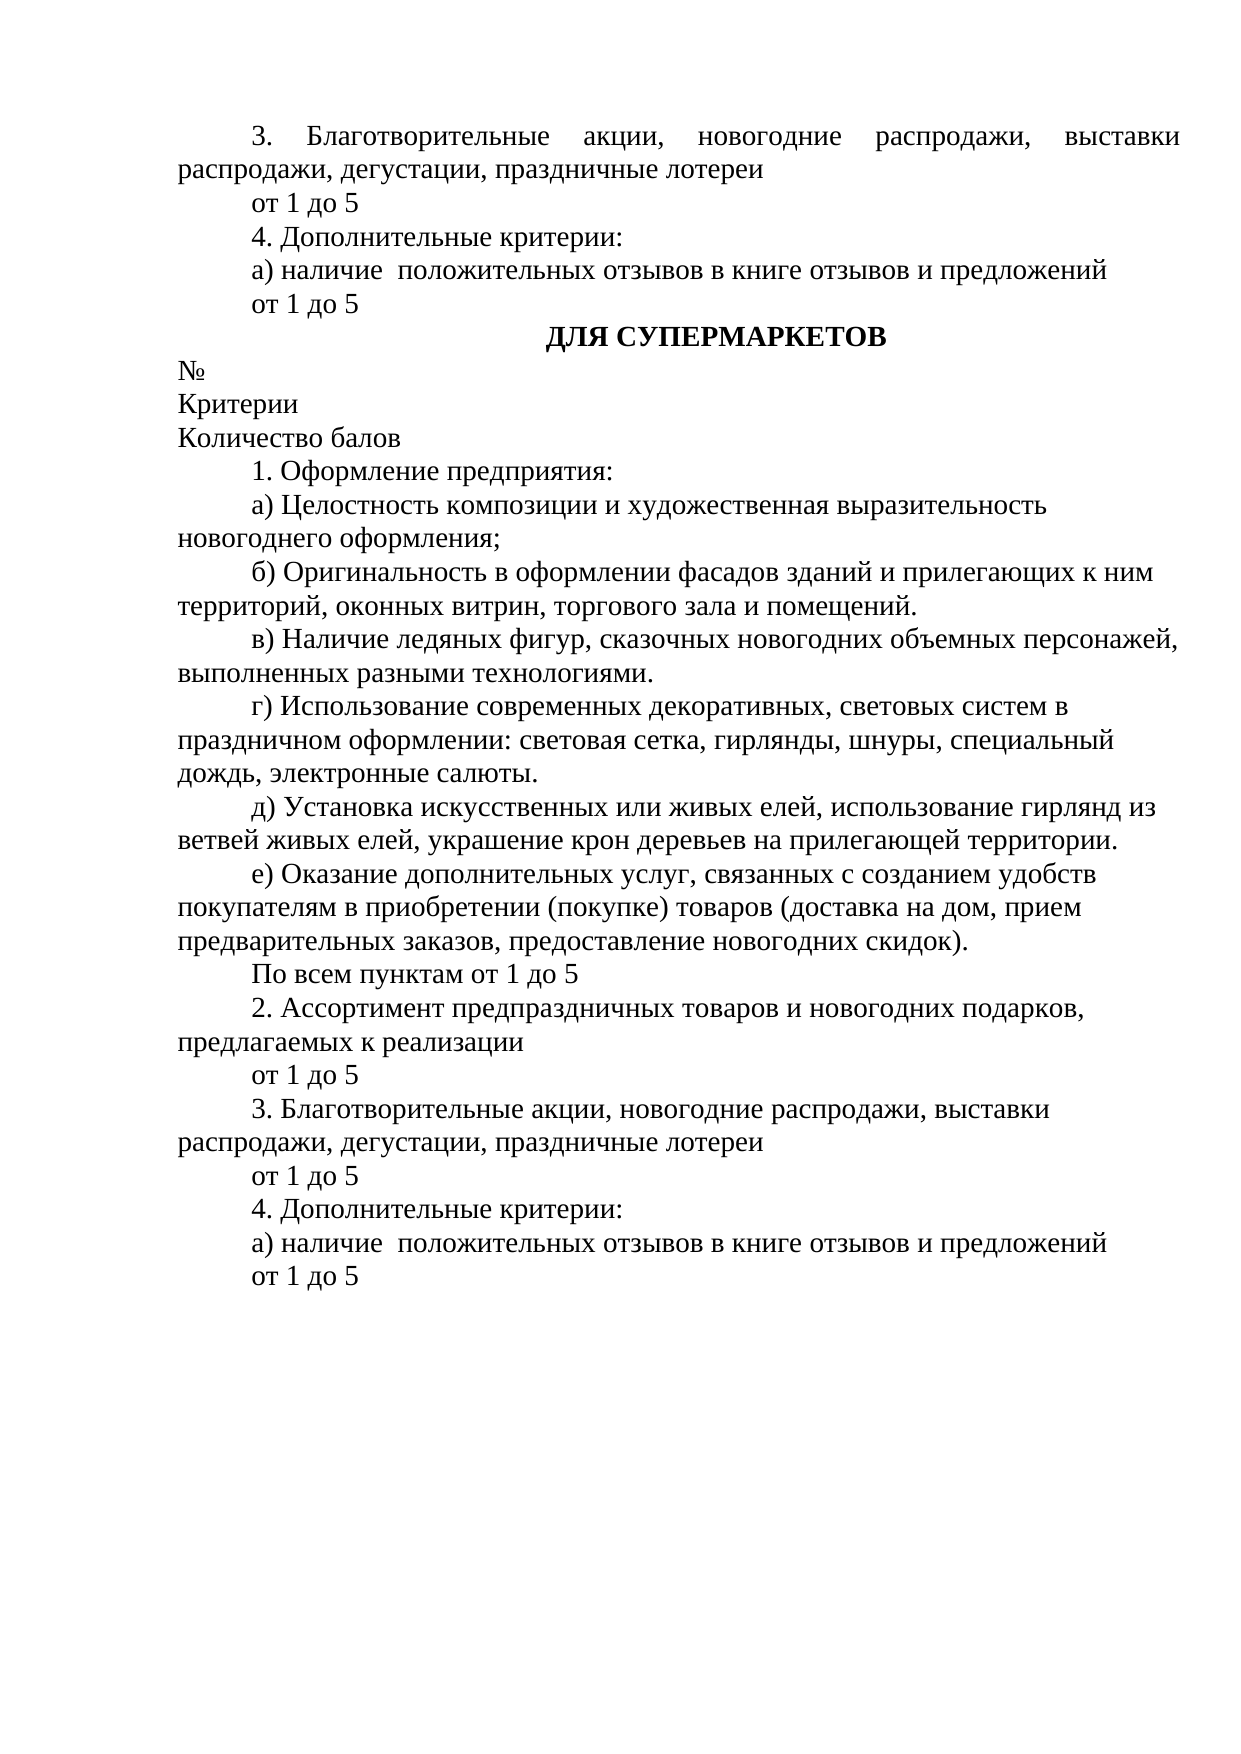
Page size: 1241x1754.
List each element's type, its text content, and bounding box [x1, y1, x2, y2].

text Критерии [177, 386, 1181, 420]
text 2. Ассортимент предпраздничных товаров и новогодних подарков, предлагаемых к реализации [177, 990, 1181, 1057]
text е) Оказание дополнительных услуг, связанных с созданием удобств покупателям в приобретении (покупке) товаров (доставка на дом, прием предварительных заказов, предоставление новогодних скидок). [177, 856, 1181, 957]
text д) Установка искусственных или живых елей, использование гирлянд из ветвей живых елей, украшение крон деревьев на прилегающей территории. [177, 789, 1181, 856]
text в) Наличие ледяных фигур, сказочных новогодних объемных персонажей, выполненных разными технологиями. [177, 621, 1181, 688]
text 4. Дополнительные критерии: [177, 1191, 1181, 1225]
text 4. Дополнительные критерии: [177, 219, 1181, 252]
text а) наличие положительных отзывов в книге отзывов и предложений [177, 252, 1181, 286]
text от 1 до 5 [177, 185, 1181, 219]
text от 1 до 5 [177, 1057, 1181, 1091]
text № [177, 353, 1181, 386]
text от 1 до 5 [177, 286, 1181, 319]
text 1. Оформление предприятия: [177, 453, 1181, 487]
text от 1 до 5 [177, 1158, 1181, 1191]
text 3. Благотворительные акции, новогодние распродажи, выставки распродажи, дегустации, праздничные лотереи [177, 118, 1181, 185]
text Количество балов [177, 420, 1181, 453]
text По всем пунктам от 1 до 5 [177, 957, 1181, 990]
text от 1 до 5 [177, 1258, 1181, 1292]
text 3. Благотворительные акции, новогодние распродажи, выставки распродажи, дегустации, праздничные лотереи [177, 1091, 1181, 1158]
text а) Целостность композиции и художественная выразительность новогоднего оформления; [177, 487, 1181, 554]
text а) наличие положительных отзывов в книге отзывов и предложений [177, 1225, 1181, 1258]
text б) Оригинальность в оформлении фасадов зданий и прилегающих к ним территорий, оконных витрин, торгового зала и помещений. [177, 554, 1181, 621]
text г) Использование современных декоративных, световых систем в праздничном оформлении: световая сетка, гирлянды, шнуры, специальный дождь, электронные салюты. [177, 688, 1181, 789]
text ДЛЯ СУПЕРМАРКЕТОВ [177, 319, 1181, 353]
